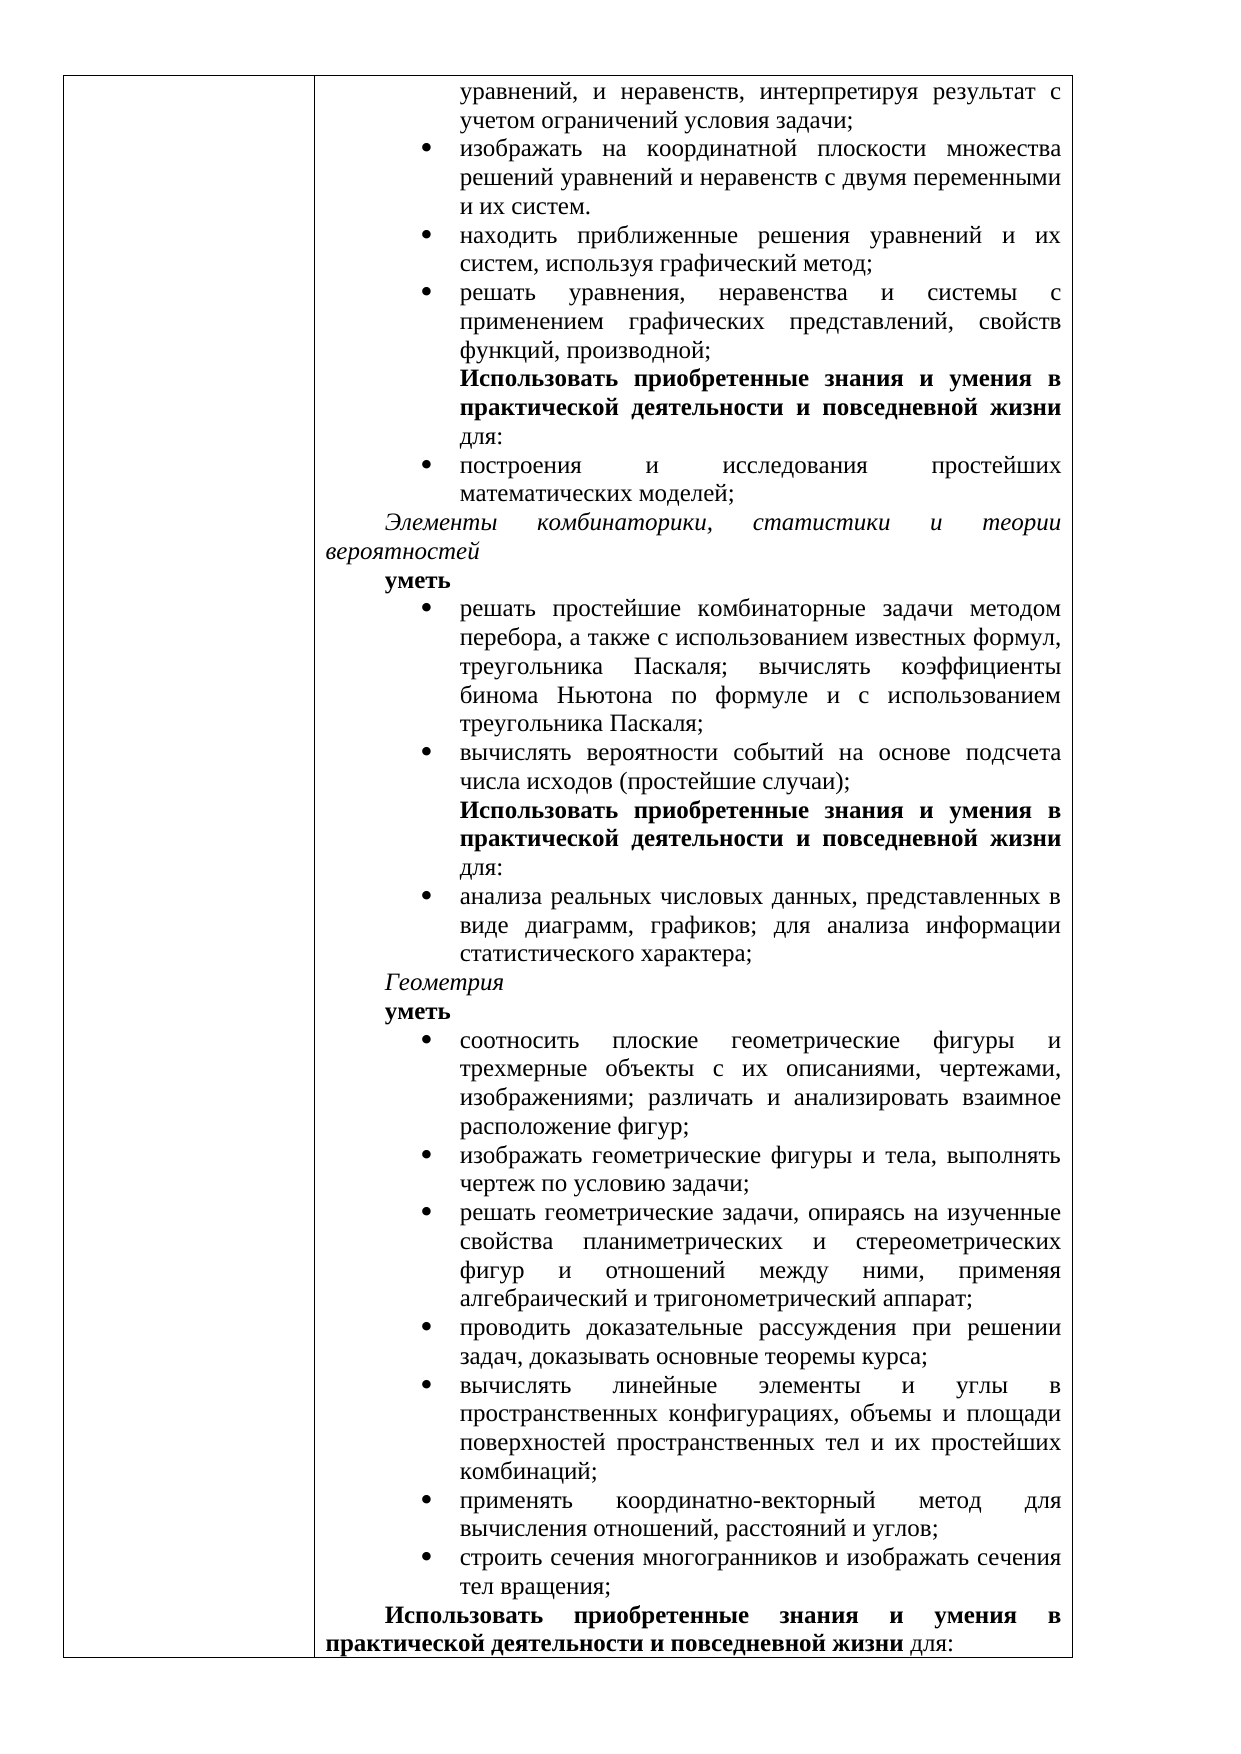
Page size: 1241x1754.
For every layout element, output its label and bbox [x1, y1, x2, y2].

table_cell [315, 76, 1072, 1657]
table_cell [64, 76, 314, 1657]
